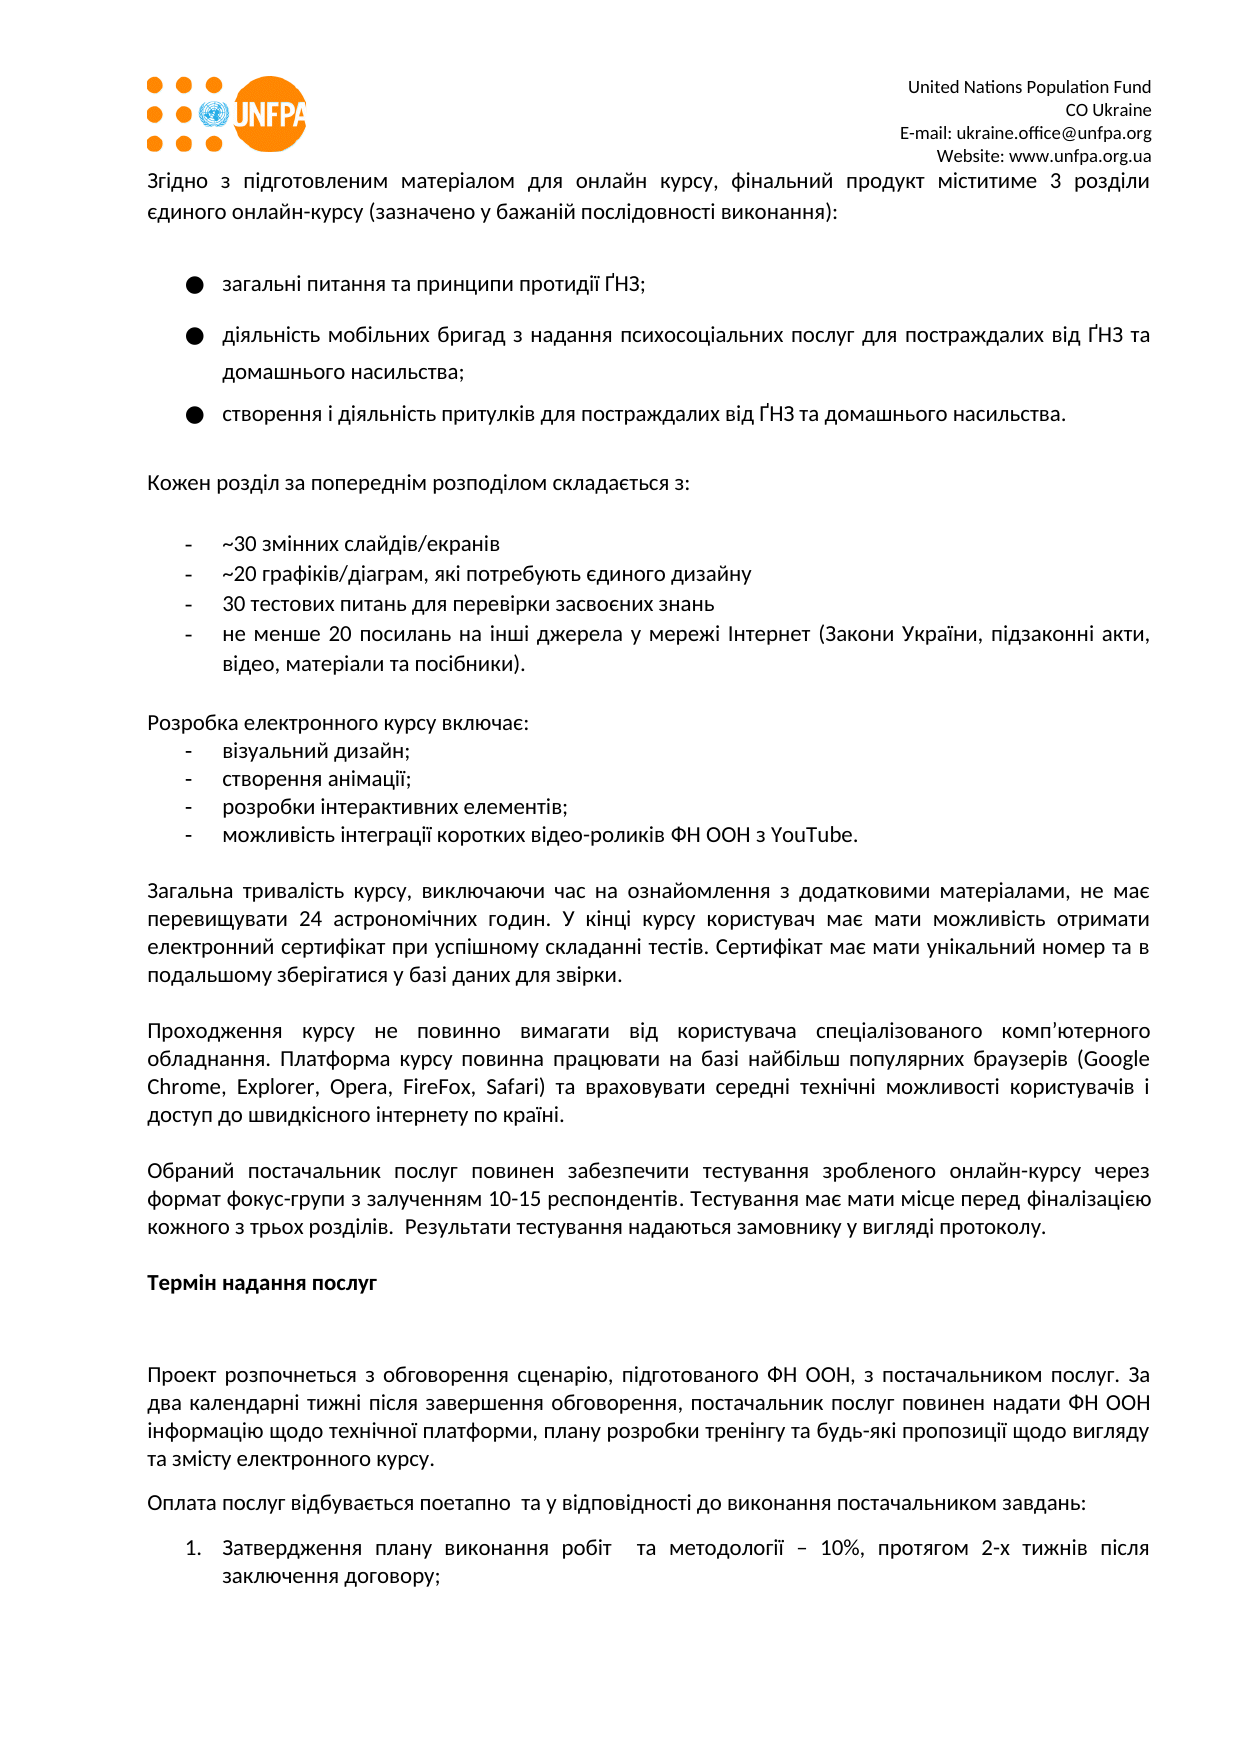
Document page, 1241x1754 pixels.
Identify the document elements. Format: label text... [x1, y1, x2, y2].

text Термін надання послуг [147, 1268, 1152, 1296]
list візуальний дизайн; [184, 736, 1152, 764]
text Проходження курсу не повинно вимагати від користувача спеціалізованого комп’ютерного обладнання. Платформа курсу повинна працювати на базі найбільш популярних браузерів (Google Chrome, Explorer, Opera, FireFox, Safari) та враховувати середні технічні можливості користувачів і доступ до швидкісного інтернету по країні. [147, 1016, 1152, 1128]
list 30 тестових питань для перевірки засвоєних знань [184, 589, 1152, 617]
list ~20 графіків/діаграм, які потребують єдиного дизайну [184, 559, 1152, 587]
text Загальна тривалість курсу, виключаючи час на ознайомлення з додатковими матеріалами, не має перевищувати 24 астрономічних годин. У кінці курсу користувач має мати можливість отримати електронний сертифікат при успішному складанні тестів. Сертифікат має мати унікальний номер та в подальшому зберігатися у базі даних для звірки. [147, 876, 1152, 988]
text Обраний постачальник послуг повинен забезпечити тестування зробленого онлайн-курсу через формат фокус-групи. Тестування має мати місце перед фіналізацією кожного з трьох розділів. [147, 1156, 1152, 1240]
list діяльність мобільних бригад з надання психосоціальних послуг для постраждалих від ҐНЗ та домашнього насильства; [184, 308, 1152, 385]
picture [147, 76, 307, 152]
list не менше 20 посилань на інші джерела у мережі Інтернет (Закони України, підзаконні акти, відео, матеріали та посібники). [184, 619, 1152, 678]
list створення анімації; [184, 764, 1152, 792]
list створення і діяльність притулків для постраждалих від ҐНЗ та домашнього насильства. [184, 387, 1152, 434]
list можливість інтеграції коротких відео-роликів з YouTube. [184, 820, 1152, 848]
text Кожен розділ за попереднім розподілом складається з: [147, 468, 1152, 496]
text Згідно з підготовленим матеріалом для онлайн курсу, фінальний продукт міститиме 3 розділи єдиного онлайн-курсу (зазначено у бажаній послідовності виконання): [147, 167, 1152, 225]
list розробки інтерактивних елементів; [184, 792, 1152, 820]
list загальні питання та принципи протидії ҐНЗ; [184, 257, 1152, 304]
list ~30 змінних слайдів/екранів [184, 529, 1152, 557]
text Розробка електронного курсу включає: [147, 708, 1152, 736]
